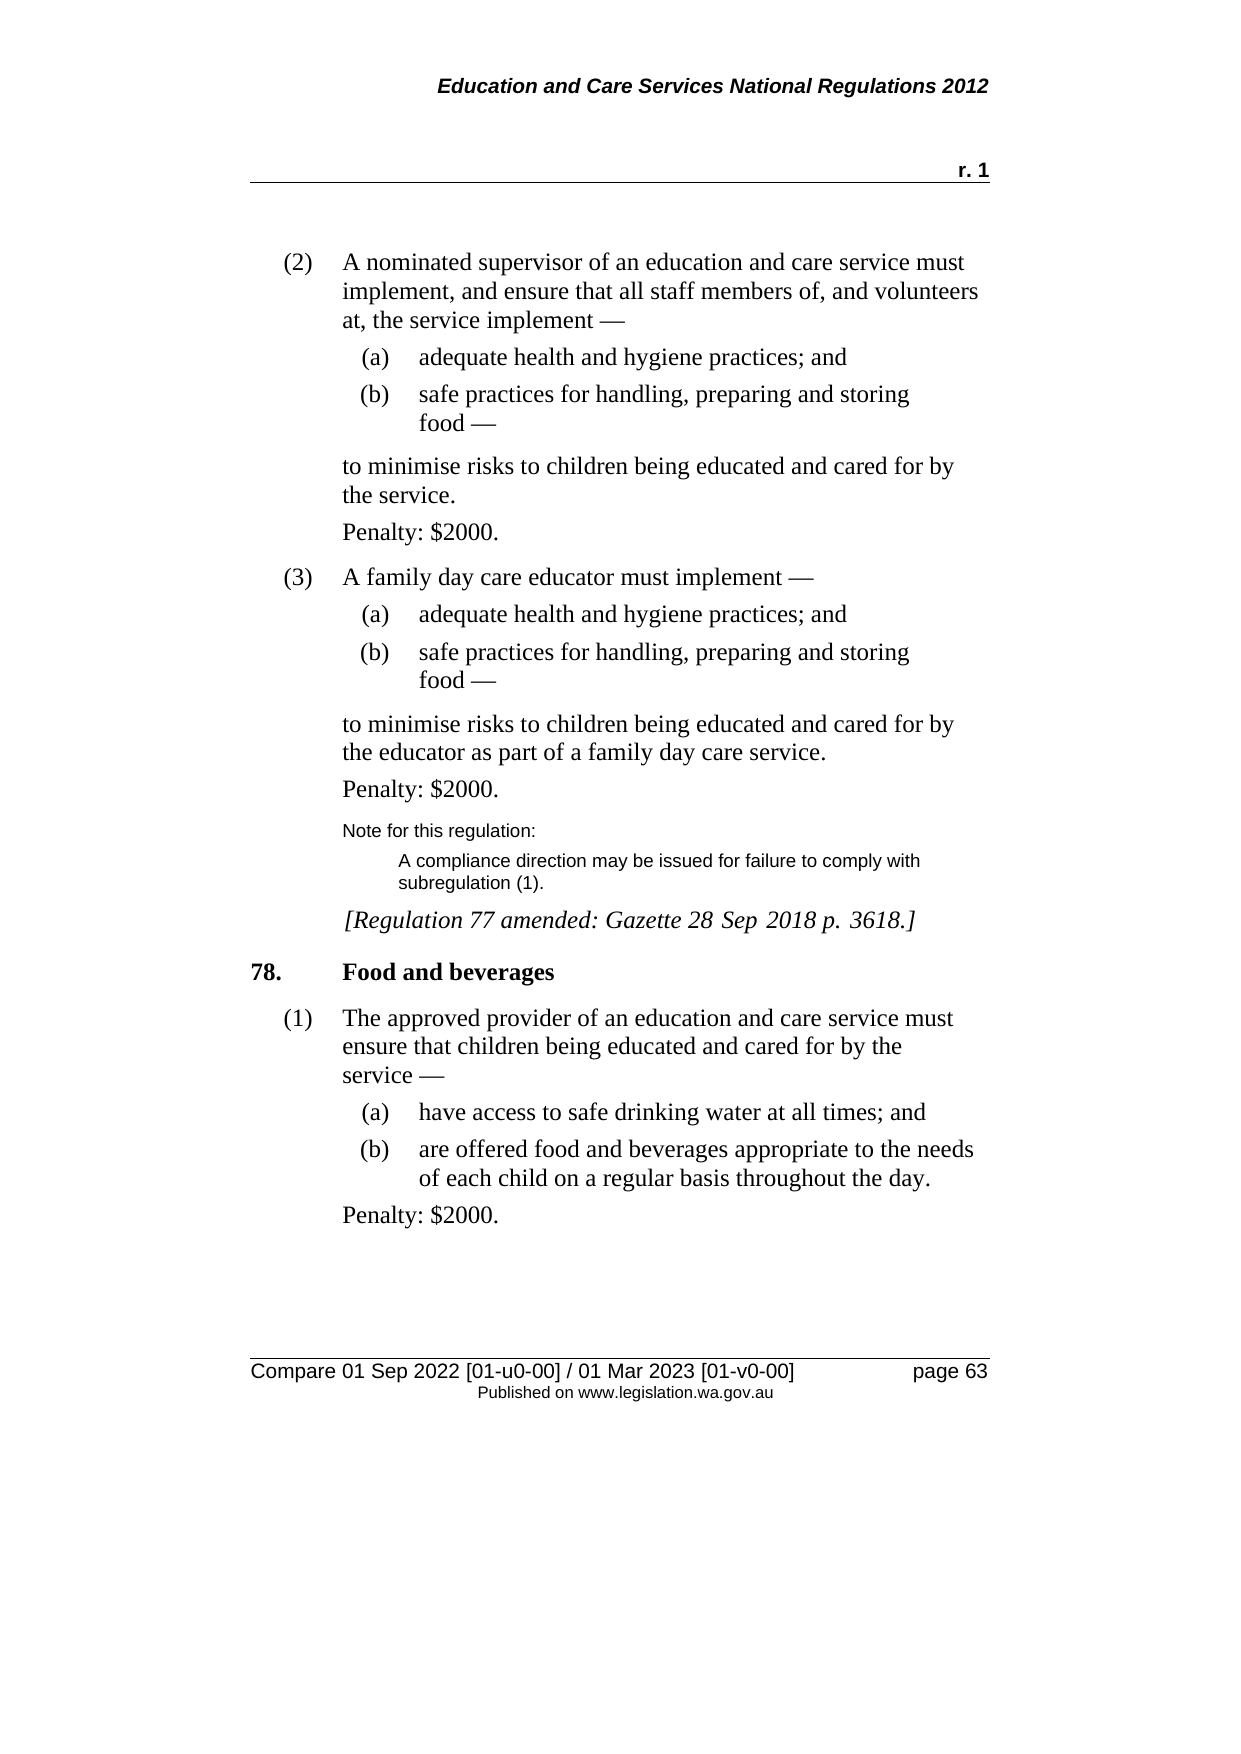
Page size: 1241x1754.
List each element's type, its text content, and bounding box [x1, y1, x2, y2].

text Penalty: $2000. [250, 517, 990, 546]
text (a) have access to safe drinking water at all times; and [250, 1097, 990, 1126]
text to minimise risks to children being educated and cared for by the educator as part of a family day care service. [250, 709, 990, 766]
text (1) The approved provider of an education and care service must ensure that children being educated and cared for by the service — [250, 1003, 990, 1089]
text Penalty: $2000. [250, 1200, 990, 1229]
text (b) safe practices for handling, preparing and storing food — [250, 379, 990, 437]
text (b) are offered food and beverages appropriate to the needs of each child on a regular basis throughout the day. [250, 1134, 990, 1192]
text [Regulation 77 amended: Gazette 28 Sep 2018 p. 3618.] [250, 906, 990, 934]
text (a) adequate health and hygiene practices; and [250, 599, 990, 628]
text A compliance direction may be issued for failure to comply with subregulation (1). [250, 850, 990, 893]
text to minimise risks to children being educated and cared for by the service. [250, 451, 990, 509]
text (a) adequate health and hygiene practices; and [250, 342, 990, 371]
text (b) safe practices for handling, preparing and storing food — [250, 637, 990, 694]
subtitle 78. Food and beverages [250, 957, 990, 986]
subtitle Note for this regulation: [250, 820, 990, 842]
text Penalty: $2000. [250, 774, 990, 803]
text (2) A nominated supervisor of an education and care service must implement, and ensure that all staff members of, and volunteers at, the service implement — [250, 247, 990, 334]
text (3) A family day care educator must implement — [250, 562, 990, 591]
